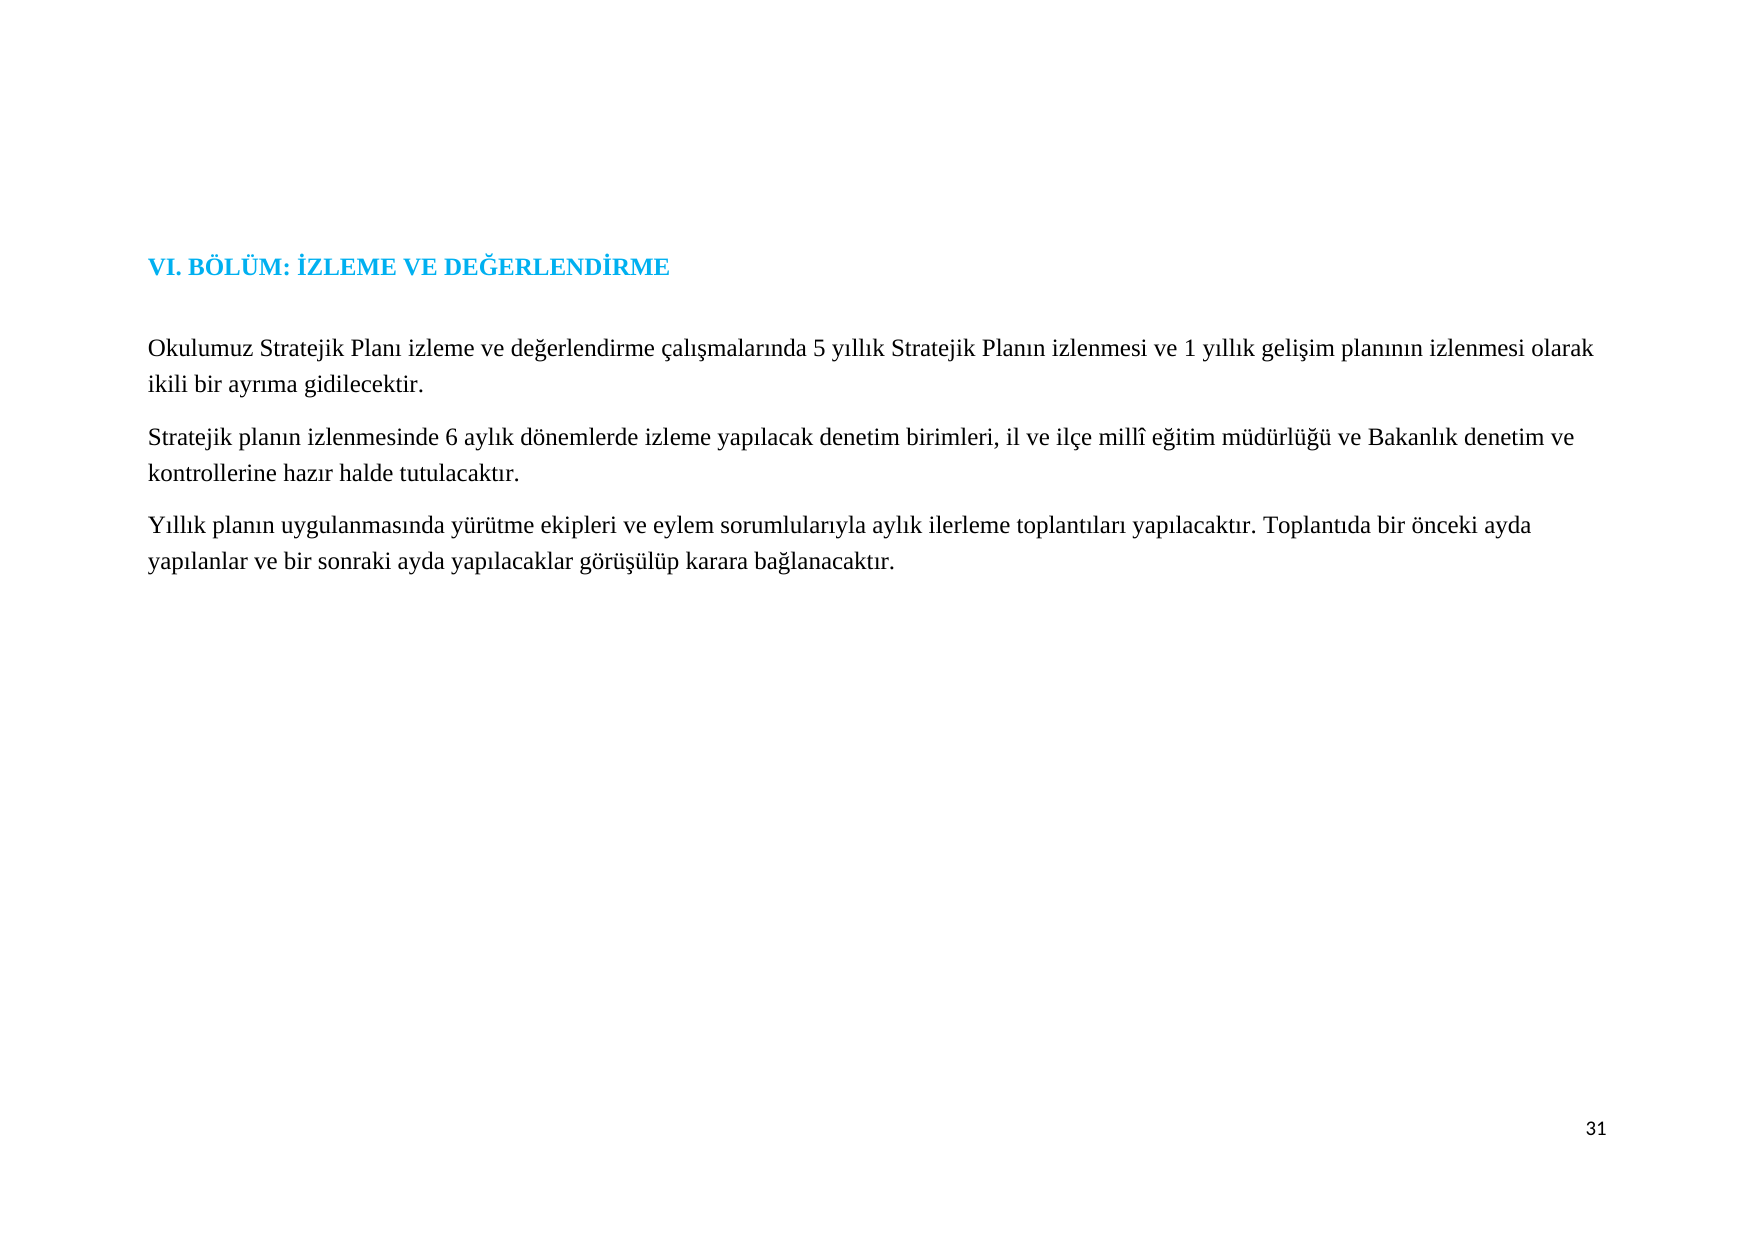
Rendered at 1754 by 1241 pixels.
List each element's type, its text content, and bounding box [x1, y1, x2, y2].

text Yıllık planın uygulanmasında yürütme ekipleri ve eylem sorumlularıyla aylık ilerleme toplantıları yapılacaktır. Toplantıda bir önceki ayda yapılanlar ve bir sonraki ayda yapılacaklar görüşülüp karara bağlanacaktır. [148, 510, 1606, 575]
text Stratejik planın izlenmesinde 6 aylık dönemlerde izleme yapılacak denetim birimleri, il ve ilçe millî eğitim müdürlüğü ve Bakanlık denetim ve kontrollerine hazır halde tutulacaktır. [148, 422, 1606, 486]
text Okulumuz Stratejik Planı izleme ve değerlendirme çalışmalarında 5 yıllık Stratejik Planın izlenmesi ve 1 yıllık gelişim planının izlenmesi olarak ikili bir ayrıma gidilecektir. [148, 333, 1606, 398]
subtitle VI. BÖLÜM: İZLEME VE DEĞERLENDİRME [148, 252, 1606, 281]
